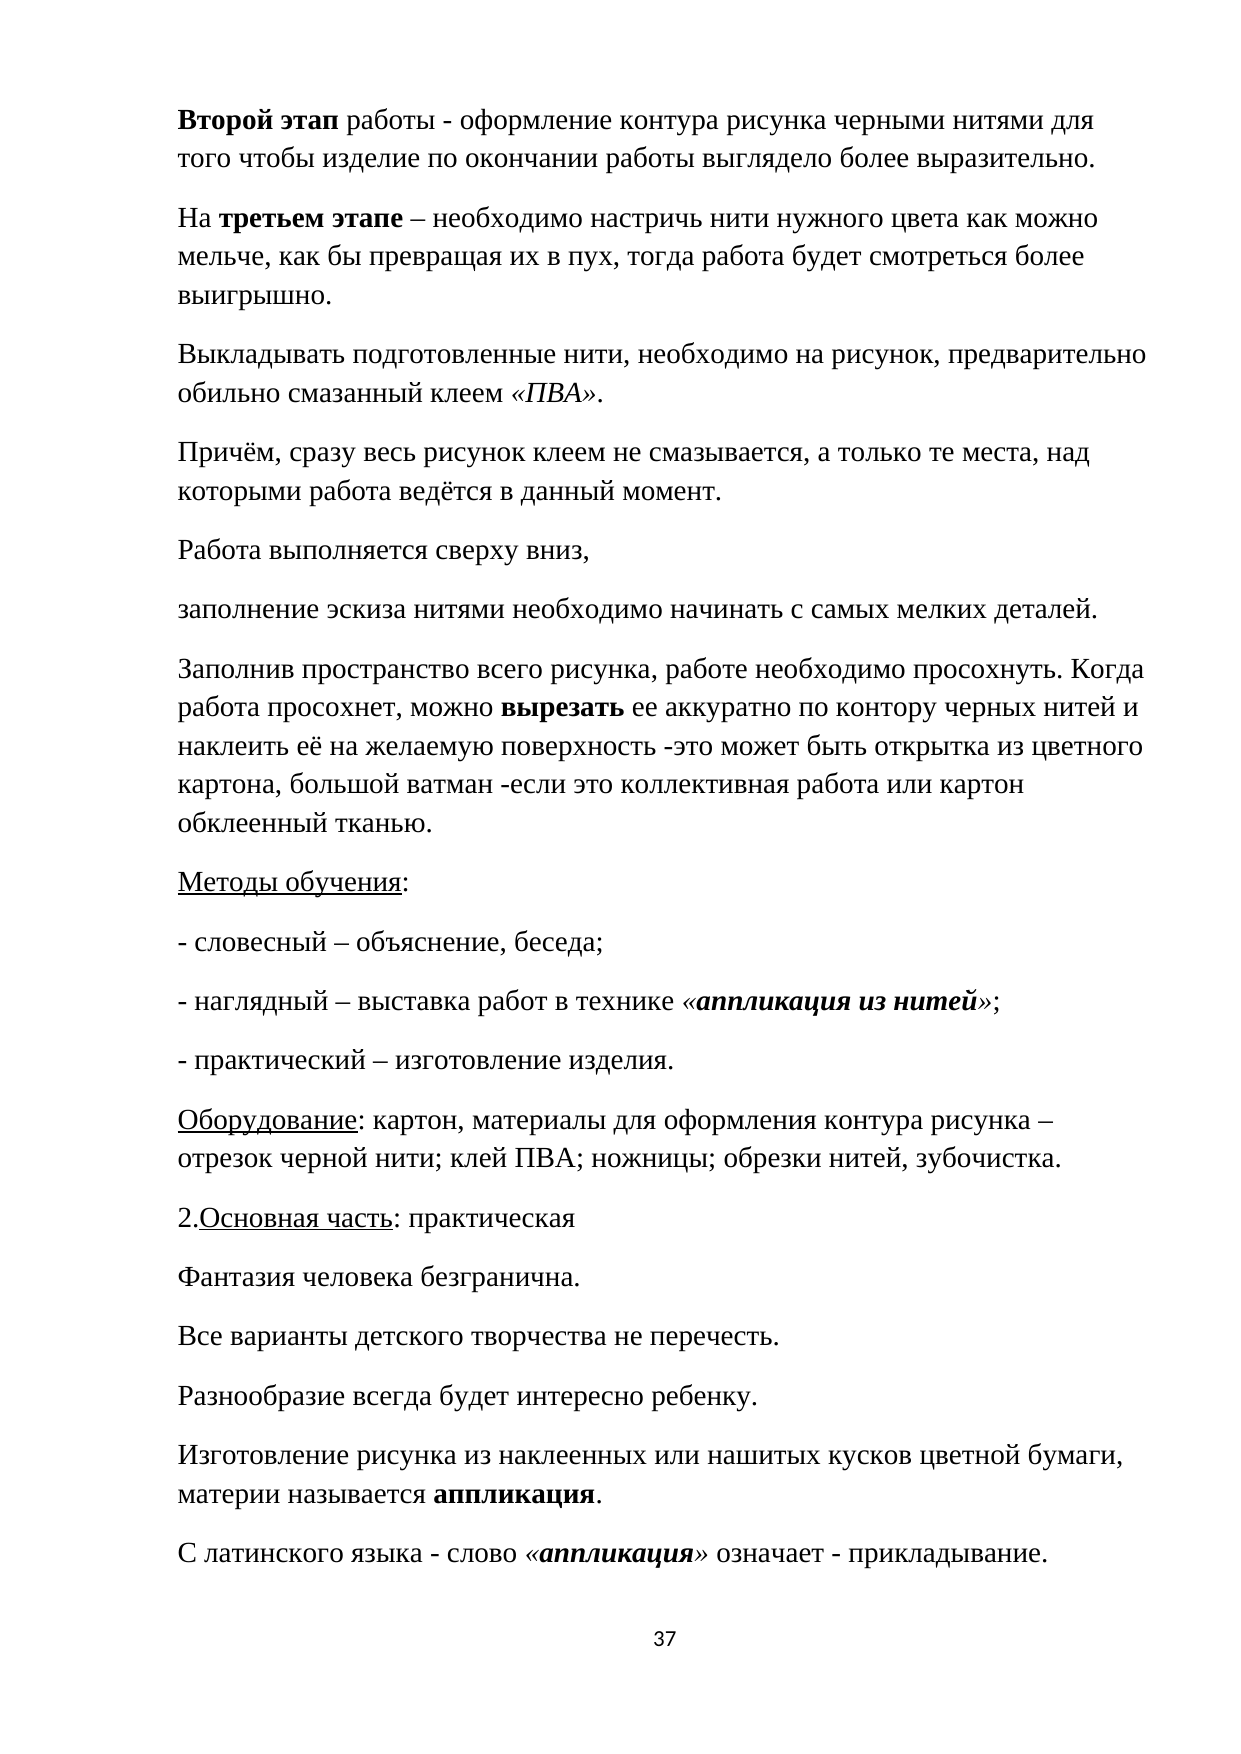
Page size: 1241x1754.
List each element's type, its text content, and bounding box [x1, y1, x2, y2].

text Выкладывать подготовленные нити, необходимо на рисунок, предварительно обильно смазанный клеем «ПВА». [177, 336, 1152, 408]
text Работа выполняется сверху вниз, [177, 532, 1152, 566]
text - наглядный – выставка работ в технике «аппликация из нитей»; [177, 983, 1152, 1017]
text Разнообразие всегда будет интересно ребенку. [177, 1378, 1152, 1411]
text - словесный – объяснение, беседа; [177, 924, 1152, 957]
text На третьем этапе – необходимо настричь нити нужного цвета как можно мельче, как бы превращая их в пух, тогда работа будет смотреться более выигрышно. [177, 200, 1152, 310]
text Все варианты детского творчества не перечесть. [177, 1318, 1152, 1352]
text Второй этап работы - оформление контура рисунка черными нитями для того чтобы изделие по окончании работы выглядело более выразительно. [177, 102, 1152, 174]
text Изготовление рисунка из наклеенных или нашитых кусков цветной бумаги, материи называется аппликация. [177, 1437, 1152, 1509]
text С латинского языка - слово «аппликация» означает - прикладывание. [177, 1535, 1152, 1569]
text 2.Основная часть: практическая [177, 1200, 1152, 1233]
text Заполнив пространство всего рисунка, работе необходимо просохнуть. Когда работа просохнет, можно вырезать ее аккуратно по контору черных нитей и наклеить её на желаемую поверхность -это может быть открытка из цветного картона, большой ватман -если это коллективная работа или картон обклеенный тканью. [177, 651, 1152, 838]
text Методы обучения: [177, 864, 1152, 898]
text Оборудование: картон, материалы для оформления контура рисунка – отрезок черной нити; клей ПВА; ножницы; обрезки нитей, зубочистка. [177, 1102, 1152, 1174]
text - практический – изготовление изделия. [177, 1042, 1152, 1076]
text заполнение эскиза нитями необходимо начинать с самых мелких деталей. [177, 591, 1152, 625]
text Причём, сразу весь рисунок клеем не смазывается, а только те места, над которыми работа ведётся в данный момент. [177, 434, 1152, 506]
text Фантазия человека безгранична. [177, 1259, 1152, 1293]
